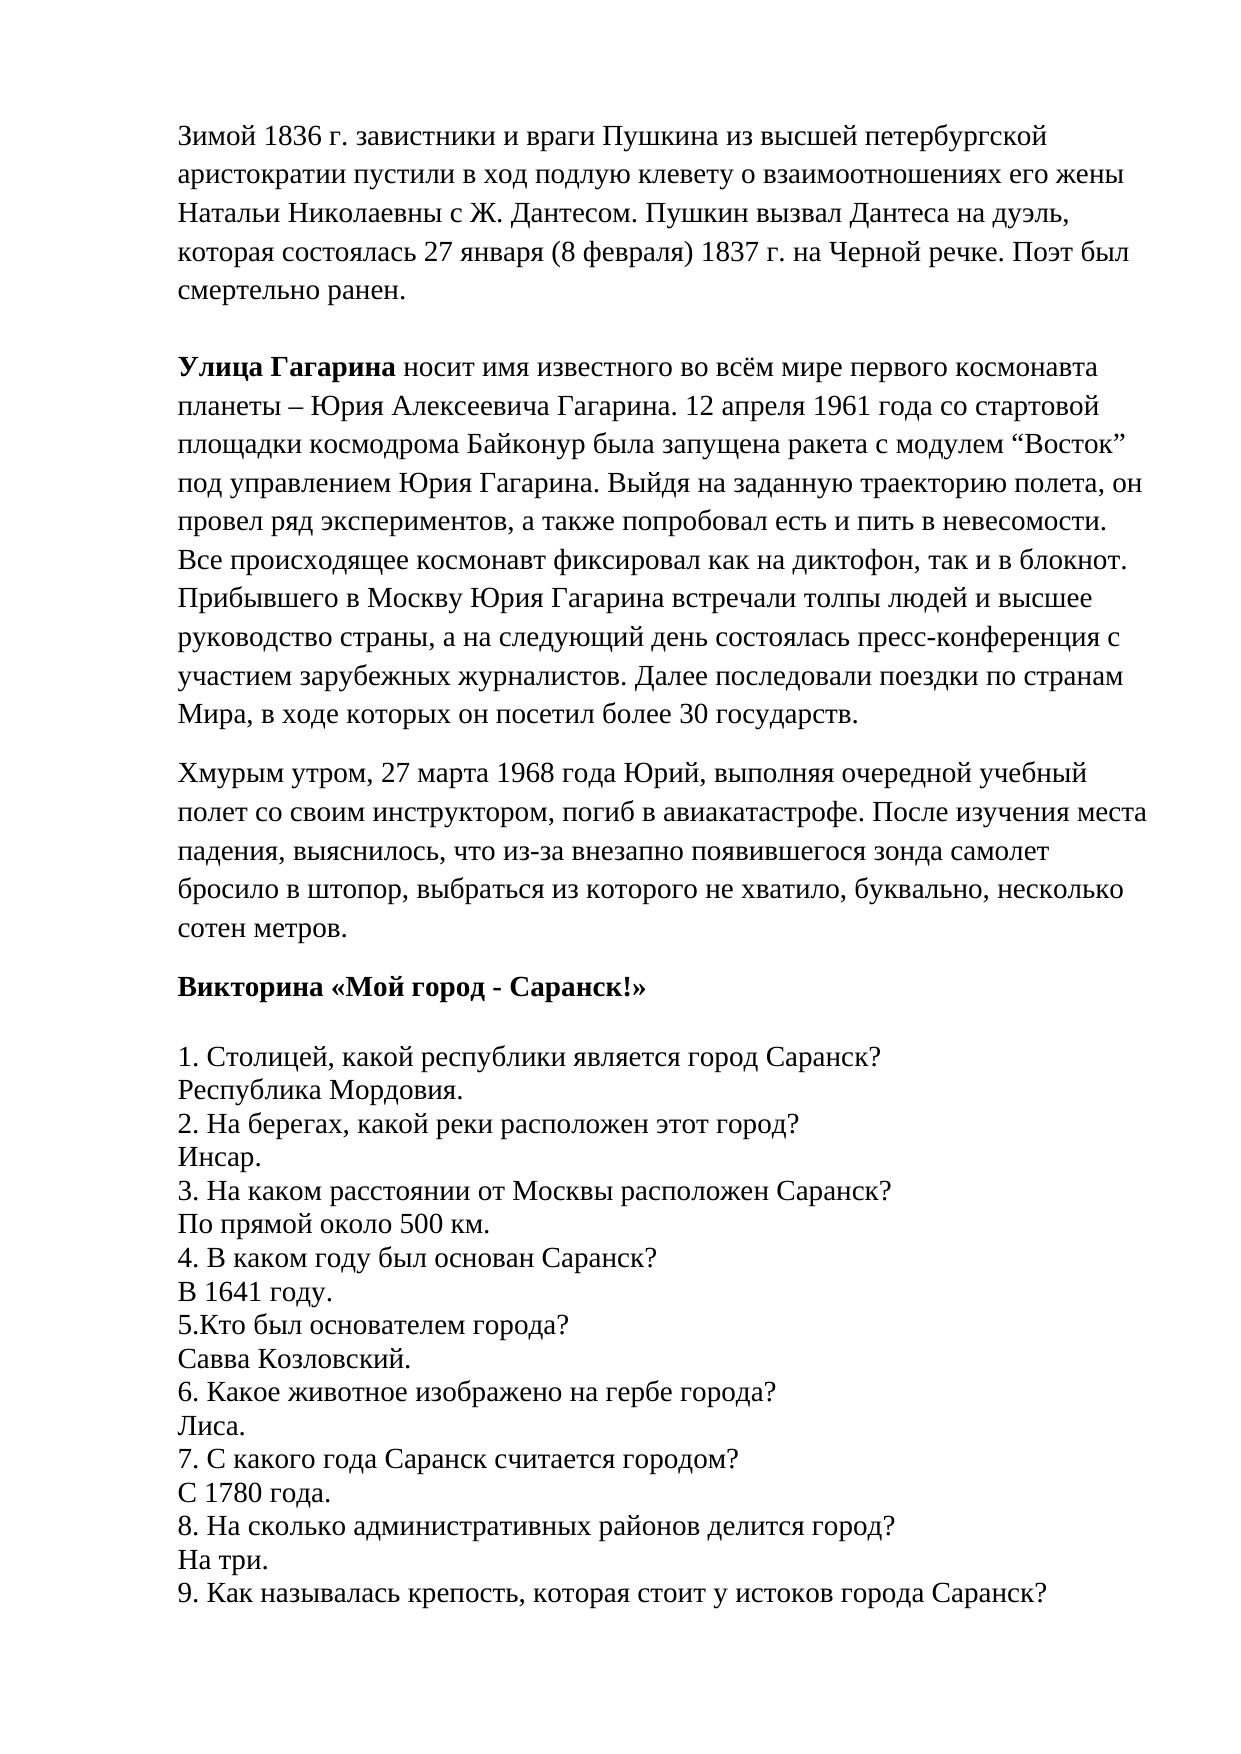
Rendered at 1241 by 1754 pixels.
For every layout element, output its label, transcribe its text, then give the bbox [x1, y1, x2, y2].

text С 1780 года. [177, 1475, 1152, 1508]
text В 1641 году. [177, 1274, 1152, 1307]
text 1. Столицей, какой республики является город Саранск? [177, 1039, 1152, 1072]
text 9. Как называлась крепость, которая стоит у истоков города Саранск? [177, 1576, 1152, 1609]
text Республика Мордовия. [177, 1072, 1152, 1106]
text 5.Кто был основателем города? [177, 1307, 1152, 1341]
text По прямой около 500 км. [177, 1207, 1152, 1240]
text 7. С какого года Саранск считается городом? [177, 1441, 1152, 1475]
text 8. На сколько административных районов делится город? [177, 1508, 1152, 1542]
text Савва Козловский. [177, 1341, 1152, 1374]
text Викторина «Мой город - Саранск!» [177, 969, 1152, 1003]
text Инсар. [177, 1139, 1152, 1173]
text На три. [177, 1542, 1152, 1576]
text Лиса. [177, 1408, 1152, 1441]
text 2. На берегах, какой реки расположен этот город? [177, 1106, 1152, 1139]
text 4. В каком году был основан Саранск? [177, 1240, 1152, 1274]
text 6. Какое животное изображено на гербе города? [177, 1374, 1152, 1408]
text Зимой 1836 г. завистники и враги Пушкина из высшей петербургской аристократии пустили в ход подлую клевету о взаимоотношениях его жены Натальи Николаевны с Ж. Дантесом. Пушкин вызвал Дантеса на дуэль, которая состоялась 27 января (8 февраля) 1837 г. на Черной речке. Поэт был смертельно ранен. [177, 118, 1152, 306]
text Улица Гагарина носит имя известного во всём мире первого космонавта планеты – Юрия Алексеевича Гагарина. 12 апреля 1961 года со стартовой площадки космодрома Байконур была запущена ракета с модулем “Восток” под управлением Юрия Гагарина. Выйдя на заданную траекторию полета, он провел ряд экспериментов, а также попробовал есть и пить в невесомости. Все происходящее космонавт фиксировал как на диктофон, так и в блокнот. [177, 349, 1152, 576]
text Прибывшего в Москву Юрия Гагарина встречали толпы людей и высшее руководство страны, а на следующий день состоялась пресс-конференция с участием зарубежных журналистов. Далее последовали поездки по странам Мира, в ходе которых он посетил более 30 государств. [177, 581, 1152, 730]
text Хмурым утром, 27 марта 1968 года Юрий, выполняя очередной учебный полет со своим инструктором, погиб в авиакатастрофе. После изучения места падения, выяснилось, что из-за внезапно появившегося зонда самолет бросило в штопор, выбраться из которого не хватило, буквально, несколько сотен метров. [177, 756, 1152, 943]
text 3. На каком расстоянии от Москвы расположен Саранск? [177, 1173, 1152, 1207]
